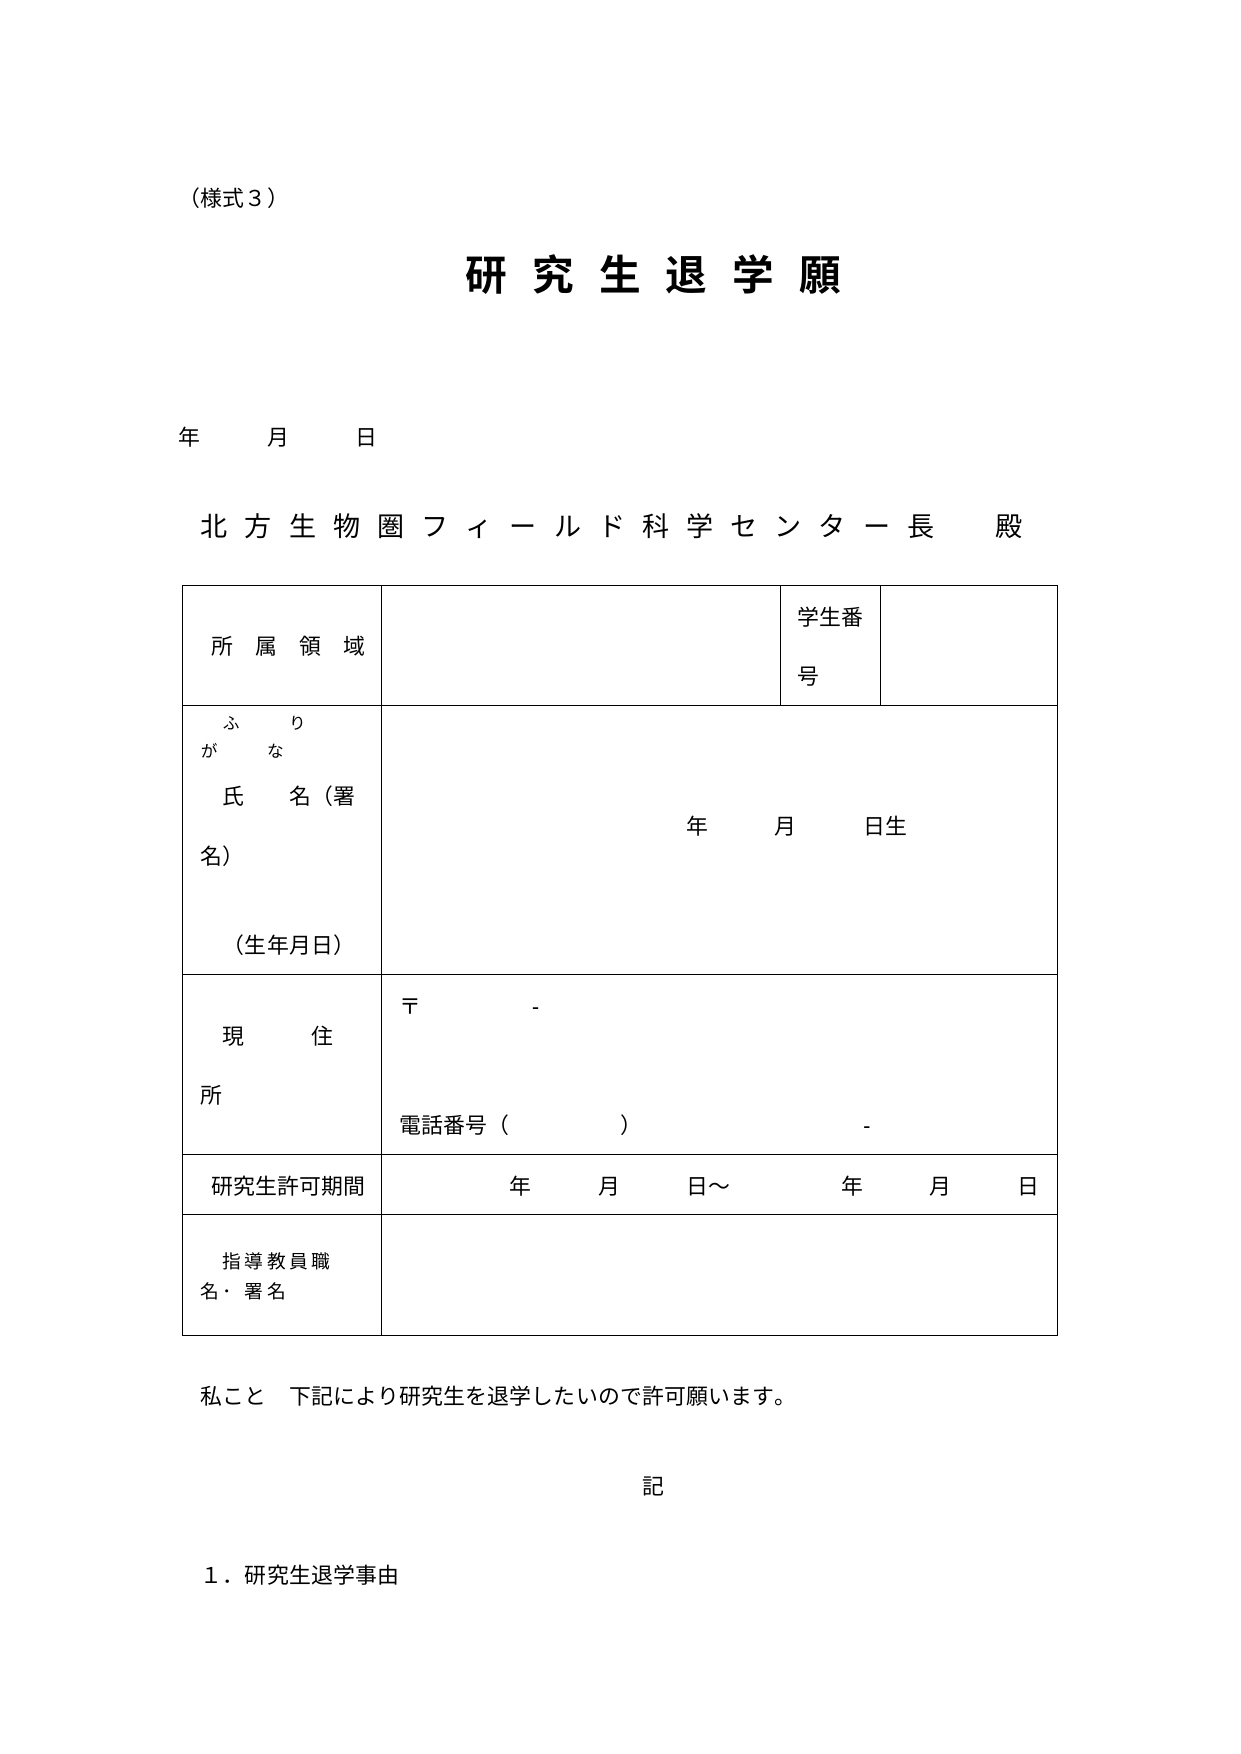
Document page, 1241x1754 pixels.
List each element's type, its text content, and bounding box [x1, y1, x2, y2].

table_cell 年 月 日生 [382, 706, 1057, 974]
text 北方生物圏フィールド科学センター長 殿 [178, 495, 1062, 555]
table_cell 指導教員職名･署名 [183, 1215, 381, 1334]
text 記 [178, 1455, 1062, 1514]
text （様式３） [178, 167, 1062, 227]
table_header [881, 586, 1057, 705]
text 年 月 日 [178, 376, 1062, 465]
table_cell ふ り が な 氏 名（署名） （生年月日） [183, 706, 381, 974]
table_cell 年 月 日～ 年 月 日 [382, 1155, 1057, 1214]
table_cell [382, 1215, 1057, 1334]
table_header 学生番号 [781, 586, 880, 705]
text 私こと 下記により研究生を退学したいので許可願います。 [178, 1365, 1062, 1425]
text 研 究 生 退 学 願 [178, 227, 1062, 316]
table_cell 〒 - 電話番号（ ） - [382, 975, 1057, 1154]
table_cell 現 住 所 [183, 975, 381, 1154]
table_cell 研究生許可期間 [183, 1155, 381, 1214]
text １．研究生退学事由 [178, 1544, 1062, 1604]
table_header 所 属 領 域 [183, 586, 381, 705]
table_header [382, 586, 780, 705]
